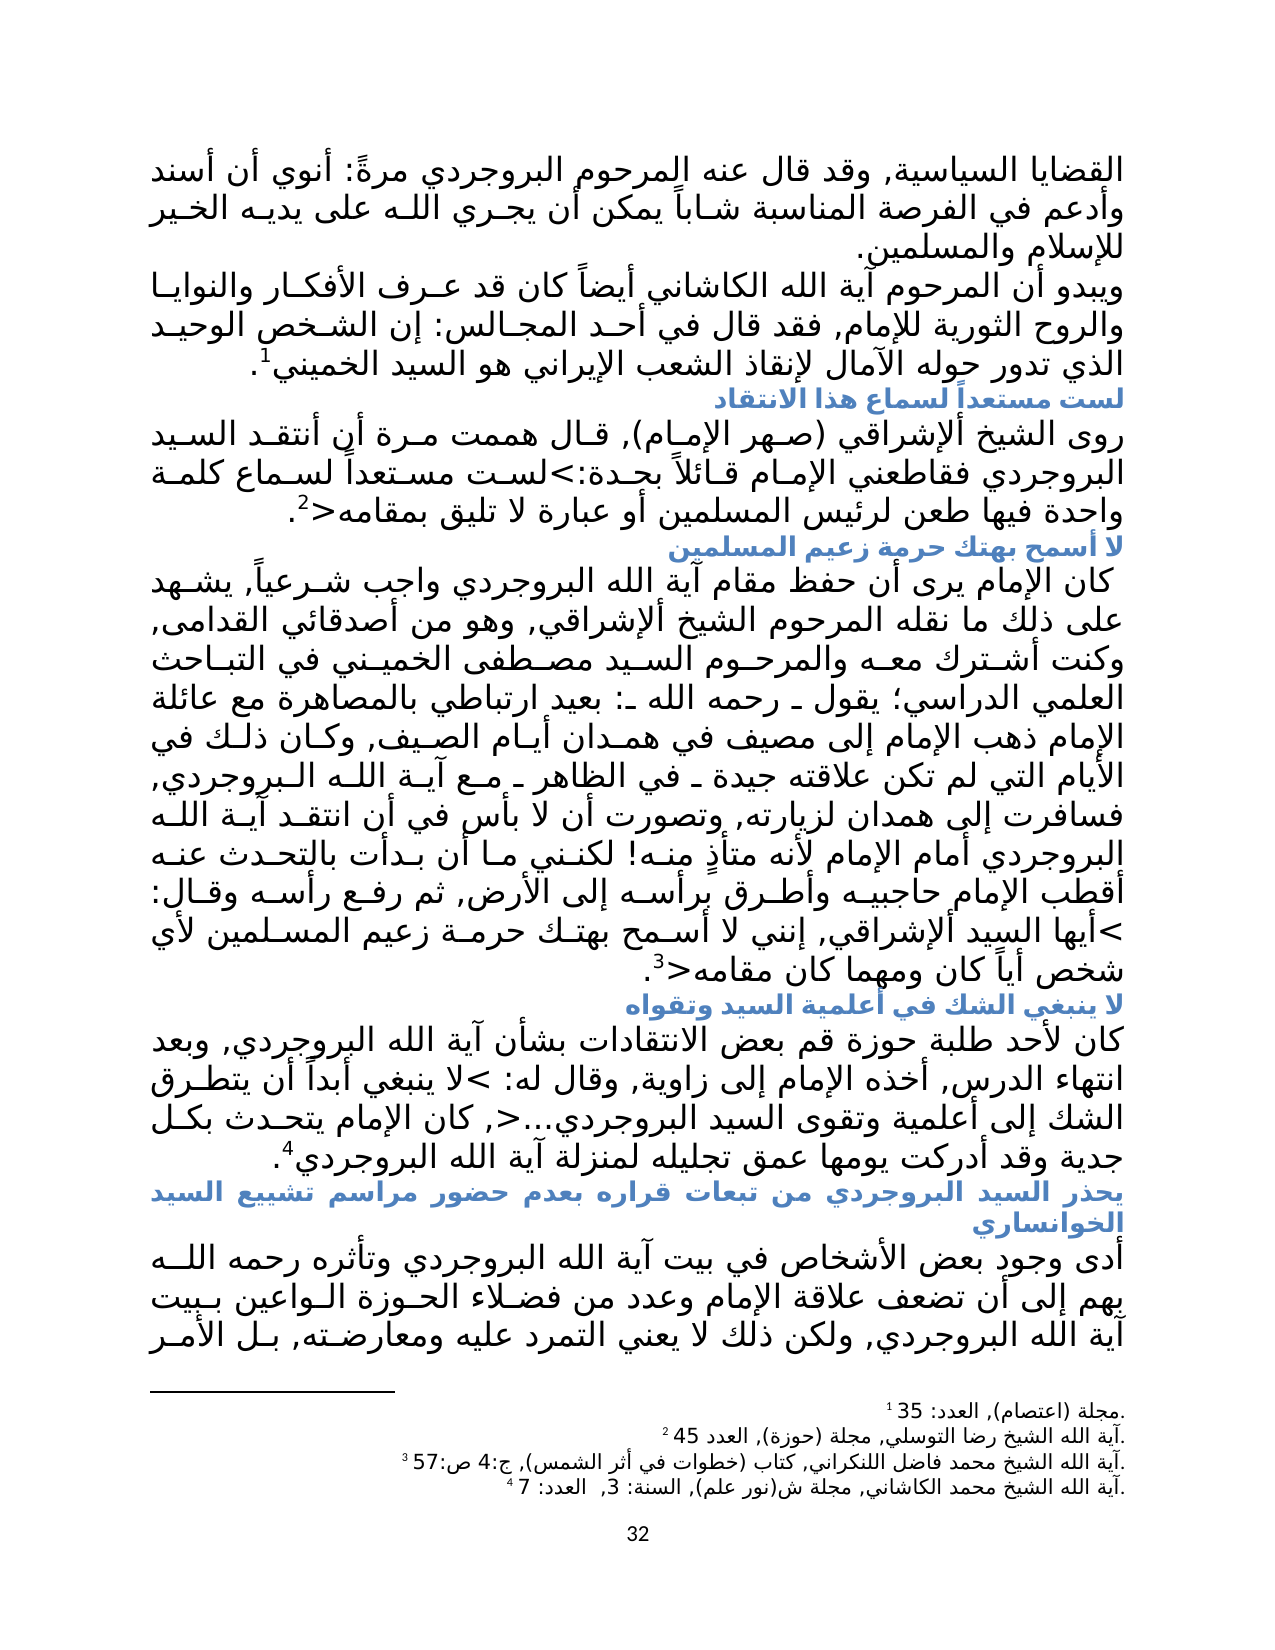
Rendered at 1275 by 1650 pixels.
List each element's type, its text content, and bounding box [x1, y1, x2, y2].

subtitle لست مستعداً لسماع هذا الانتقاد [150, 383, 1125, 414]
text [150, 150, 1125, 267]
subtitle يحذر السيد البروجردي من تبعات قراره بعدم حضور مراسم تشييع السيد الخوانساري [150, 1176, 1125, 1238]
text روى الشيخ ألإشراقي (صهر الإمام), قال هممت مرة أن أنتقد السيد البروجردي فقاطعني الإمام قائلاً بحدة:>لست مستعداً لسماع كلمة واحدة فيها طعن لرئيس المسلمين أو عبارة لا تليق بمقامه<. [150, 414, 1125, 531]
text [150, 1238, 1125, 1355]
subtitle لا ينبغي الشك في أعلمية السيد وتقواه [150, 989, 1125, 1021]
text كان الإمام يرى أن حفظ مقام آية الله البروجردي واجب شرعياً, يشهد على ذلك ما نقله المرحوم الشيخ ألإشراقي, وهو من أصدقائي القدامى, وكنت أشترك معه والمرحوم السيد مصطفى الخميني في التباحث العلمي الدراسي؛ يقول ـ رحمه الله ـ: بعيد ارتباطي بالمصاهرة مع عائلة الإمام ذهب الإمام إلى مصيف في همدان أيام الصيف, وكان ذلك في الأيام التي لم تكن علاقته جيدة ـ في الظاهر ـ مع آية الله البروجردي, فسافرت إلى همدان لزيارته, وتصورت أن لا بأس في أن انتقد آية الله البروجردي أمام الإمام لأنه متأذٍ منه! لكنني ما أن بدأت بالتحدث عنه أقطب الإمام حاجبيه وأطرق برأسه إلى الأرض, ثم رفع رأسه وقال: >أيها السيد ألإشراقي, إنني لا أسمح بهتك حرمة زعيم المسلمين لأي شخص أياً كان ومهما كان مقامه<. [150, 562, 1125, 989]
text ويبدو أن المرحوم آية الله الكاشاني أيضاً كان قد عرف الأفكار والنوايا والروح الثورية للإمام, فقد قال في أحد المجالس: إن الشخص الوحيد الذي تدور حوله الآمال لإنقاذ الشعب الإيراني هو السيد الخميني. [150, 267, 1125, 383]
text كان لأحد طلبة حوزة قم بعض الانتقادات بشأن آية الله البروجردي, وبعد انتهاء الدرس, أخذه الإمام إلى زاوية, وقال له: >لا ينبغي أبداً أن يتطرق الشك إلى أعلمية وتقوى السيد البروجردي...<, كان الإمام يتحدث بكل جدية وقد أدركت يومها عمق تجليله لمنزلة آية الله البروجردي. [150, 1021, 1125, 1176]
subtitle لا أسمح بهتك حرمة زعيم المسلمين [150, 531, 1125, 562]
